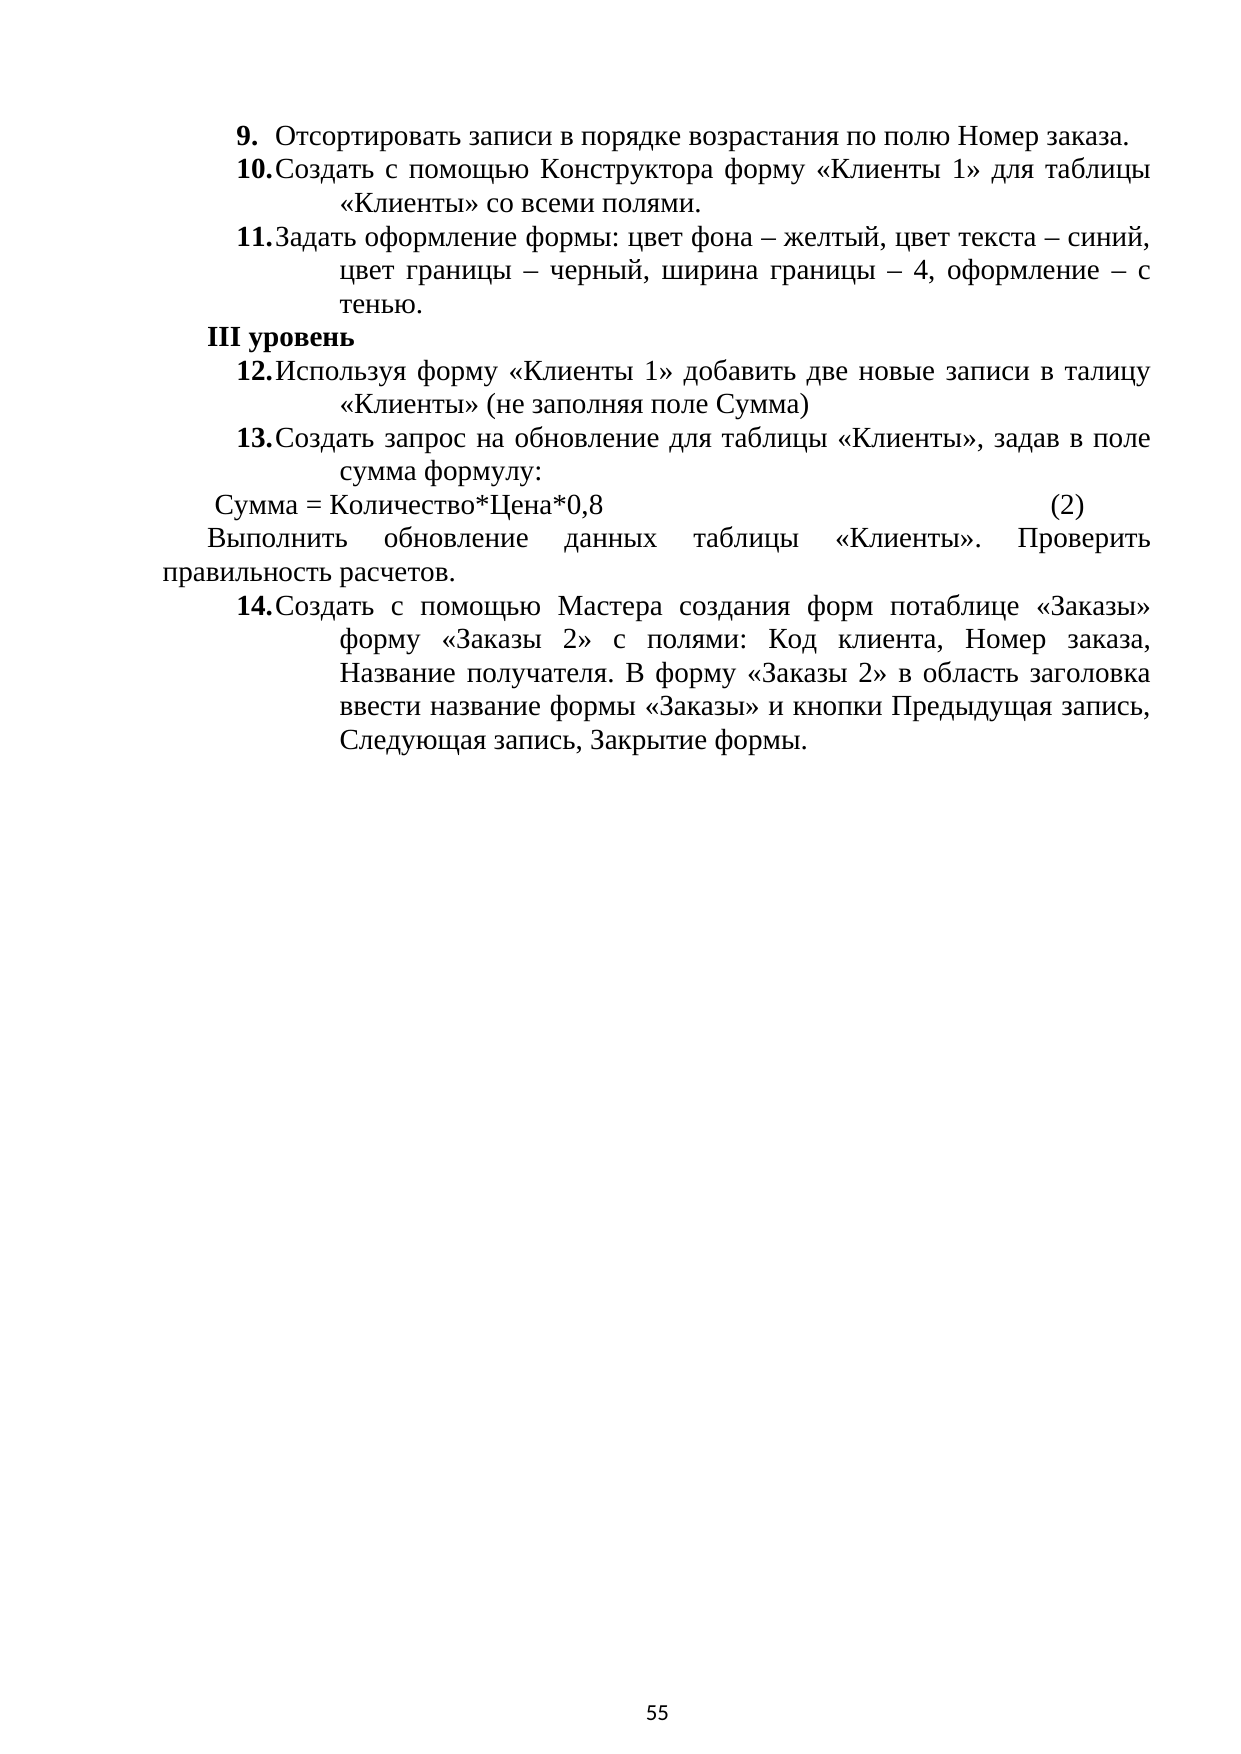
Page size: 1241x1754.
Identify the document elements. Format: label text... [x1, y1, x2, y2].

text III уровень [162, 319, 1152, 353]
list Задать оформление формы: цвет фона – желтый, цвет текста – синий, цвет границы – черный, ширина границы – 4, оформление – с тенью. [236, 219, 1152, 319]
list Создать с помощью Мастера создания форм потаблице «Заказы» форму «Заказы 2» с полями: Код клиента, Номер заказа, Название получателя. В форму «Заказы 2» в область заголовка ввести название формы «Заказы» и кнопки Предыдущая запись, Следующая запись, Закрытие формы. [236, 588, 1152, 755]
list Используя форму «Клиенты 1» добавить две новые записи в талицу «Клиенты» (не заполняя поле Сумма) [236, 353, 1152, 420]
text Выполнить обновление данных таблицы «Клиенты». Проверить правильность расчетов. [162, 521, 1152, 588]
list Отсортировать записи в порядке возрастания по полю Номер заказа. [236, 118, 1152, 152]
list Создать с помощью Конструктора форму «Клиенты 1» для таблицы «Клиенты» со всеми полями. [236, 152, 1152, 219]
list Создать запрос на обновление для таблицы «Клиенты», задав в поле сумма формулу: [236, 420, 1152, 487]
table_header (2) [995, 487, 1156, 521]
table_header Сумма = Количество*Цена*0,8 [159, 487, 995, 521]
